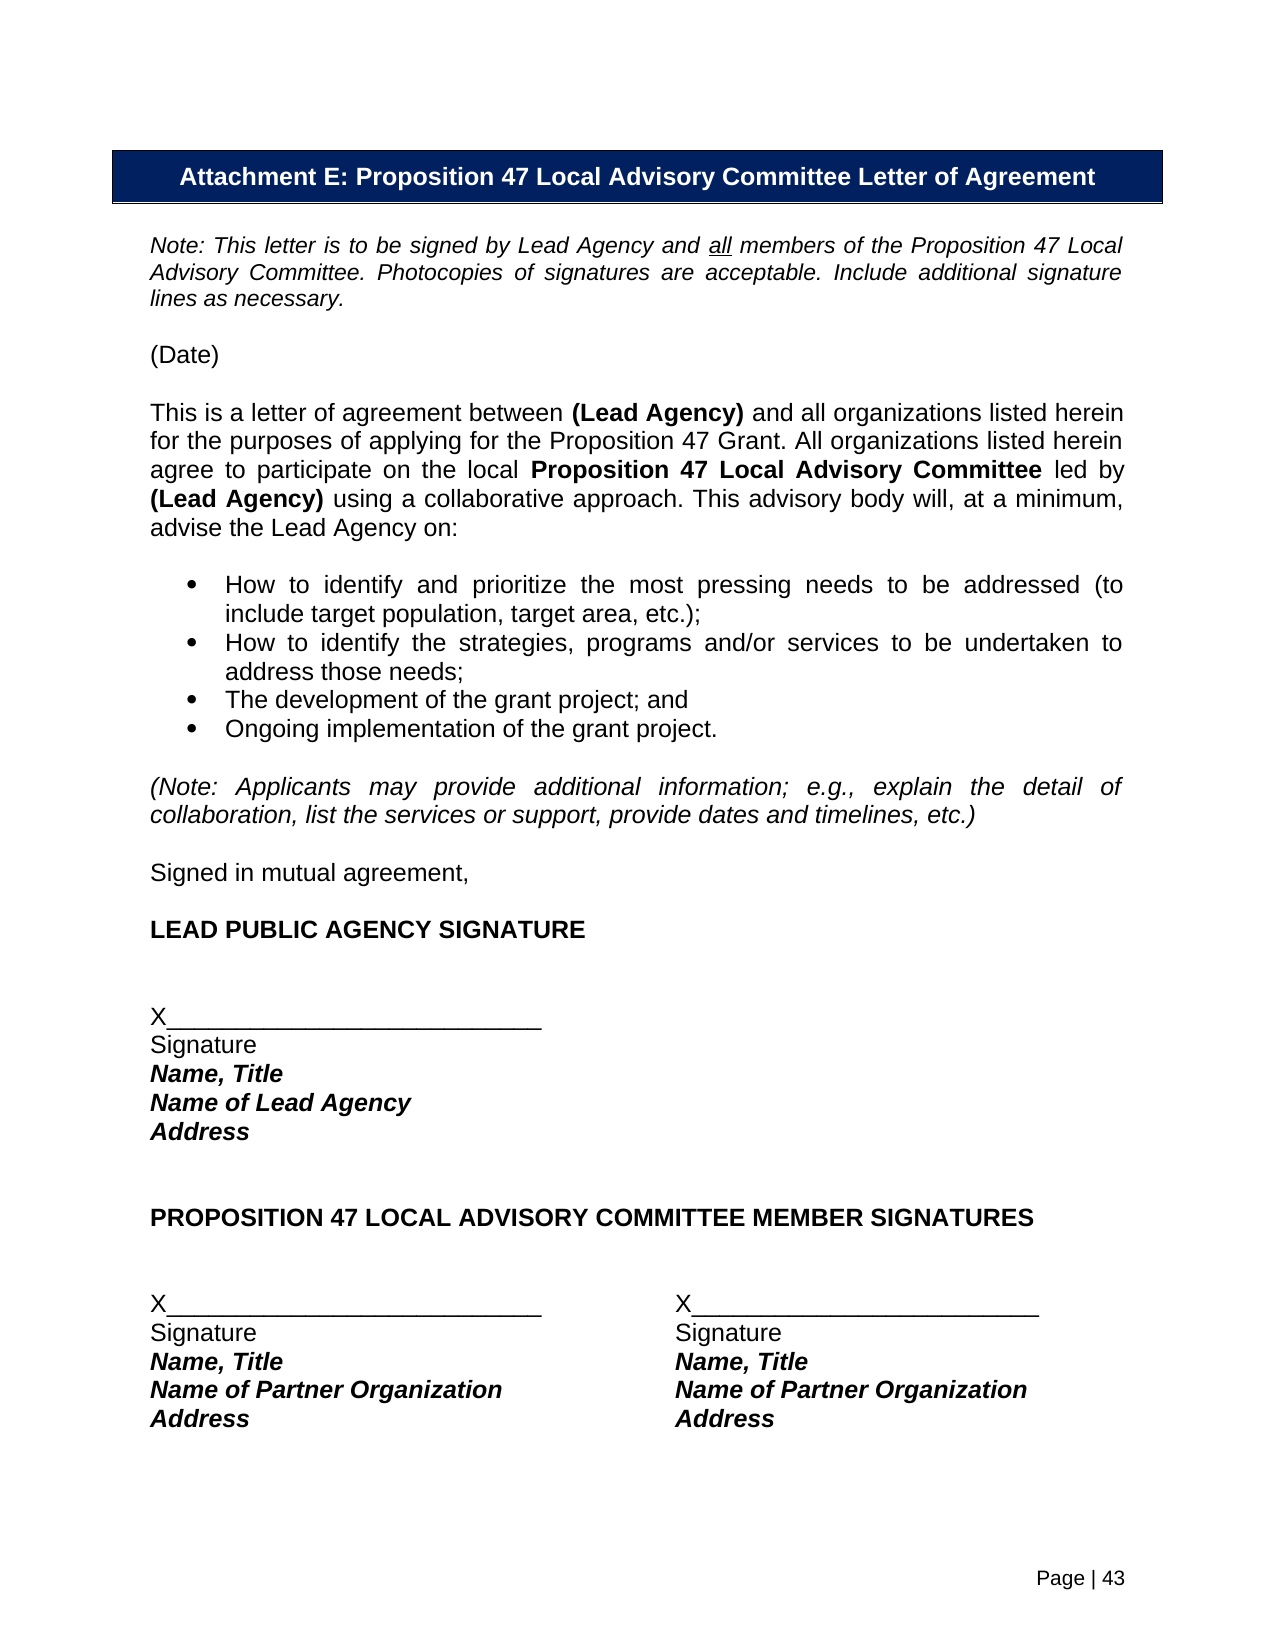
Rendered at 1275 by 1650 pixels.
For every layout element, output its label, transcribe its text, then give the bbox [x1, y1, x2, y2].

list The development of the grant project; and [187, 685, 1125, 714]
text LEAD PUBLIC AGENCY SIGNATURE [150, 916, 1125, 944]
list Ongoing implementation of the grant project. [187, 714, 1125, 743]
text Name, Title [150, 1059, 1125, 1088]
text Address Address [150, 1404, 1125, 1433]
list How to identify and prioritize the most pressing needs to be addressed (to include target population, target area, etc.); [187, 570, 1125, 628]
list How to identify the strategies, programs and/or services to be undertaken to address those needs; [187, 628, 1125, 685]
text Signed in mutual agreement, [150, 858, 1125, 887]
text Name of Partner Organization Name of Partner Organization [150, 1376, 1125, 1404]
text Name of Lead Agency [150, 1088, 1125, 1117]
text PROPOSITION 47 LOCAL ADVISORY COMMITTEE MEMBER SIGNATURES [150, 1203, 1125, 1232]
text Note: This letter is to be signed by Lead Agency and all members of the Proposition 47 Local Advisory Committee. Photocopies of signatures are acceptable. Include additional signature lines as necessary. [150, 232, 1125, 311]
text (Date) [150, 340, 1125, 369]
text Signature Signature [150, 1318, 1125, 1347]
text X___________________________ X_________________________ [150, 1289, 1125, 1318]
text Address [150, 1117, 1125, 1146]
text Signature [150, 1031, 1125, 1059]
text X___________________________ [150, 1002, 1125, 1031]
table_header Attachment E: Proposition 47 Local Advisory Committee Letter of Agreement [113, 151, 1162, 202]
text This is a letter of agreement between (Lead Agency) and all organizations listed herein for the purposes of applying for the Proposition 47 Grant. All organizations listed herein agree to participate on the local Proposition 47 Local Advisory Committee led by (Lead Agency) using a collaborative approach. This advisory body will, at a minimum, advise the Lead Agency on: [150, 398, 1125, 541]
text (Note: Applicants may provide additional information; e.g., explain the detail of collaboration, list the services or support, provide dates and timelines, etc.) [150, 772, 1125, 829]
text Name, Title Name, Title [150, 1347, 1125, 1376]
